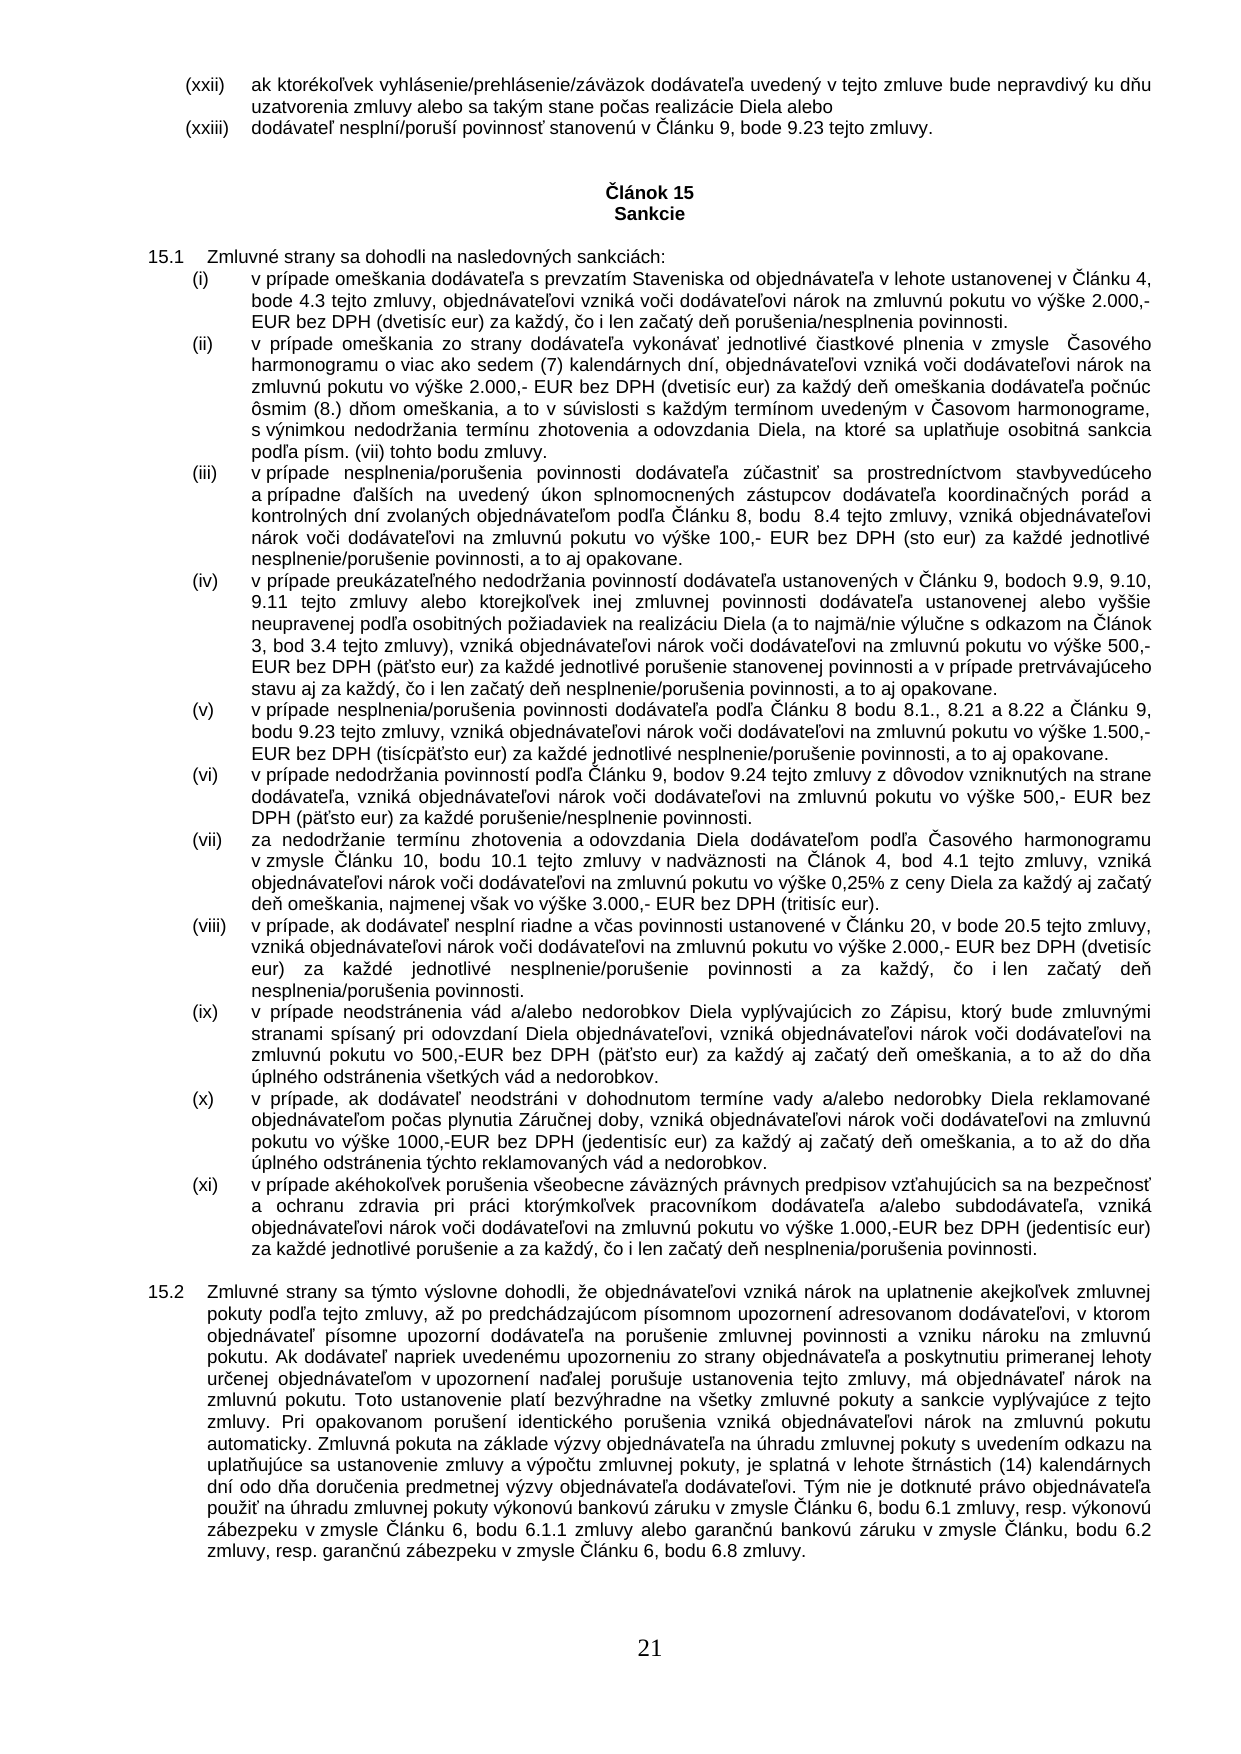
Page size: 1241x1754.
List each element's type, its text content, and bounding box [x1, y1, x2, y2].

list v prípade nedodržania povinností podľa Článku 9, bodov 9.24 tejto zmluvy z dôvodov vzniknutých na strane dodávateľa, vzniká objednávateľovi nárok voči dodávateľovi na zmluvnú pokutu vo výške 500,- EUR bez DPH (päťsto eur) za každé porušenie/nesplnenie povinnosti. [192, 764, 1152, 828]
list ak ktorékoľvek vyhlásenie/prehlásenie/záväzok dodávateľa uvedený v tejto zmluve bude nepravdivý ku dňu uzatvorenia zmluvy alebo sa takým stane počas realizácie Diela alebo [185, 74, 1152, 117]
list v prípade omeškania dodávateľa s prevzatím Staveniska od objednávateľa v lehote ustanovenej v Článku 4, bode 4.3 tejto zmluvy, objednávateľovi vzniká voči dodávateľovi nárok na zmluvnú pokutu vo výške 2.000,-EUR bez DPH (dvetisíc eur) za každý, čo i len začatý deň porušenia/nesplnenia povinnosti. [192, 268, 1152, 333]
text Článok 15 [148, 182, 1152, 203]
list v prípade, ak dodávateľ neodstráni v dohodnutom termíne vady a/alebo nedorobky Diela reklamované objednávateľom počas plynutia Záručnej doby, vzniká objednávateľovi nárok voči dodávateľovi na zmluvnú pokutu vo výške 1000,-EUR bez DPH (jedentisíc eur) za každý aj začatý deň omeškania, a to až do dňa úplného odstránenia týchto reklamovaných vád a nedorobkov. [192, 1087, 1152, 1173]
list v prípade neodstránenia vád a/alebo nedorobkov Diela vyplývajúcich zo Zápisu, ktorý bude zmluvnými stranami spísaný pri odovzdaní Diela objednávateľovi, vzniká objednávateľovi nárok voči dodávateľovi na zmluvnú pokutu vo 500,-EUR bez DPH (päťsto eur) za každý aj začatý deň omeškania, a to až do dňa úplného odstránenia všetkých vád a nedorobkov. [192, 1001, 1152, 1087]
list v prípade nesplnenia/porušenia povinnosti dodávateľa zúčastniť sa prostredníctvom stavbyvedúceho a prípadne ďalších na uvedený úkon splnomocnených zástupcov dodávateľa koordinačných porád a kontrolných dní zvolaných objednávateľom podľa Článku 8, bodu 8.4 tejto zmluvy, vzniká objednávateľovi nárok voči dodávateľovi na zmluvnú pokutu vo výške 100,- EUR bez DPH (sto eur) za každé jednotlivé nesplnenie/porušenie povinnosti, a to aj opakovane. [192, 462, 1152, 570]
list v prípade preukázateľného nedodržania povinností dodávateľa ustanovených v Článku 9, bodoch 9.9, 9.10, 9.11 tejto zmluvy alebo ktorejkoľvek inej zmluvnej povinnosti dodávateľa ustanovenej alebo vyššie neupravenej podľa osobitných požiadaviek na realizáciu Diela (a to najmä/nie výlučne s odkazom na Článok 3, bod 3.4 tejto zmluvy), vzniká objednávateľovi nárok voči dodávateľovi na zmluvnú pokutu vo výške 500,-EUR bez DPH (päťsto eur) za každé jednotlivé porušenie stanovenej povinnosti a v prípade pretrvávajúceho stavu aj za každý, čo i len začatý deň nesplnenie/porušenia povinnosti, a to aj opakovane. [192, 570, 1152, 699]
list v prípade nesplnenia/porušenia povinnosti dodávateľa podľa Článku 8 bodu 8.1., 8.21 a 8.22 a Článku 9, bodu 9.23 tejto zmluvy, vzniká objednávateľovi nárok voči dodávateľovi na zmluvnú pokutu vo výške 1.500,- EUR bez DPH (tisícpäťsto eur) za každé jednotlivé nesplnenie/porušenie povinnosti, a to aj opakovane. [192, 699, 1152, 764]
text Sankcie [148, 203, 1152, 225]
list v prípade omeškania zo strany dodávateľa vykonávať jednotlivé čiastkové plnenia v zmysle Časového harmonogramu o viac ako sedem (7) kalendárnych dní, objednávateľovi vzniká voči dodávateľovi nárok na zmluvnú pokutu vo výške 2.000,- EUR bez DPH (dvetisíc eur) za každý deň omeškania dodávateľa počnúc ôsmim (8.) dňom omeškania, a to v súvislosti s každým termínom uvedeným v Časovom harmonograme, s výnimkou nedodržania termínu zhotovenia a odovzdania Diela, na ktoré sa uplatňuje osobitná sankcia podľa písm. (vii) tohto bodu zmluvy. [192, 333, 1152, 462]
list za nedodržanie termínu zhotovenia a odovzdania Diela dodávateľom podľa Časového harmonogramu v zmysle Článku 10, bodu 10.1 tejto zmluvy v nadväznosti na Článok 4, bod 4.1 tejto zmluvy, vzniká objednávateľovi nárok voči dodávateľovi na zmluvnú pokutu vo výške 0,25% z ceny Diela za každý aj začatý deň omeškania, najmenej však vo výške 3.000,- EUR bez DPH (tritisíc eur). [192, 828, 1152, 915]
list Zmluvné strany sa dohodli na nasledovných sankciách: [148, 246, 1152, 268]
list Zmluvné strany sa týmto výslovne dohodli, že objednávateľovi vzniká nárok na uplatnenie akejkoľvek zmluvnej pokuty podľa tejto zmluvy, až po predchádzajúcom písomnom upozornení adresovanom dodávateľovi, v ktorom objednávateľ písomne upozorní dodávateľa na porušenie zmluvnej povinnosti a vzniku nároku na zmluvnú pokutu. Ak dodávateľ napriek uvedenému upozorneniu zo strany objednávateľa a poskytnutiu primeranej lehoty určenej objednávateľom v upozornení naďalej porušuje ustanovenia tejto zmluvy, má objednávateľ nárok na zmluvnú pokutu. Toto ustanovenie platí bezvýhradne na všetky zmluvné pokuty a sankcie vyplývajúce z tejto zmluvy. Pri opakovanom porušení identického porušenia vzniká objednávateľovi nárok na zmluvnú pokutu automaticky. Zmluvná pokuta na základe výzvy objednávateľa na úhradu zmluvnej pokuty s uvedením odkazu na uplatňujúce sa ustanovenie zmluvy a výpočtu zmluvnej pokuty, je splatná v lehote štrnástich (14) kalendárnych dní odo dňa doručenia predmetnej výzvy objednávateľa dodávateľovi. Tým nie je dotknuté právo objednávateľa použiť na úhradu zmluvnej pokuty výkonovú bankovú záruku v zmysle Článku 6, bodu 6.1 zmluvy, resp. výkonovú zábezpeku v zmysle Článku 6, bodu 6.1.1 zmluvy alebo garančnú bankovú záruku v zmysle Článku, bodu 6.2 zmluvy, resp. garančnú zábezpeku v zmysle Článku 6, bodu 6.8 zmluvy. [148, 1281, 1152, 1562]
list dodávateľ nesplní/poruší povinnosť stanovenú v Článku 9, bode 9.23 tejto zmluvy. [185, 117, 1152, 138]
list v prípade akéhokoľvek porušenia všeobecne záväzných právnych predpisov vzťahujúcich sa na bezpečnosť a ochranu zdravia pri práci ktorýmkoľvek pracovníkom dodávateľa a/alebo subdodávateľa, vzniká objednávateľovi nárok voči dodávateľovi na zmluvnú pokutu vo výške 1.000,-EUR bez DPH (jedentisíc eur) za každé jednotlivé porušenie a za každý, čo i len začatý deň nesplnenia/porušenia povinnosti. [192, 1173, 1152, 1260]
list v prípade, ak dodávateľ nesplní riadne a včas povinnosti ustanovené v Článku 20, v bode 20.5 tejto zmluvy, vzniká objednávateľovi nárok voči dodávateľovi na zmluvnú pokutu vo výške 2.000,- EUR bez DPH (dvetisíc eur) za každé jednotlivé nesplnenie/porušenie povinnosti a za každý, čo i len začatý deň nesplnenia/porušenia povinnosti. [192, 915, 1152, 1001]
